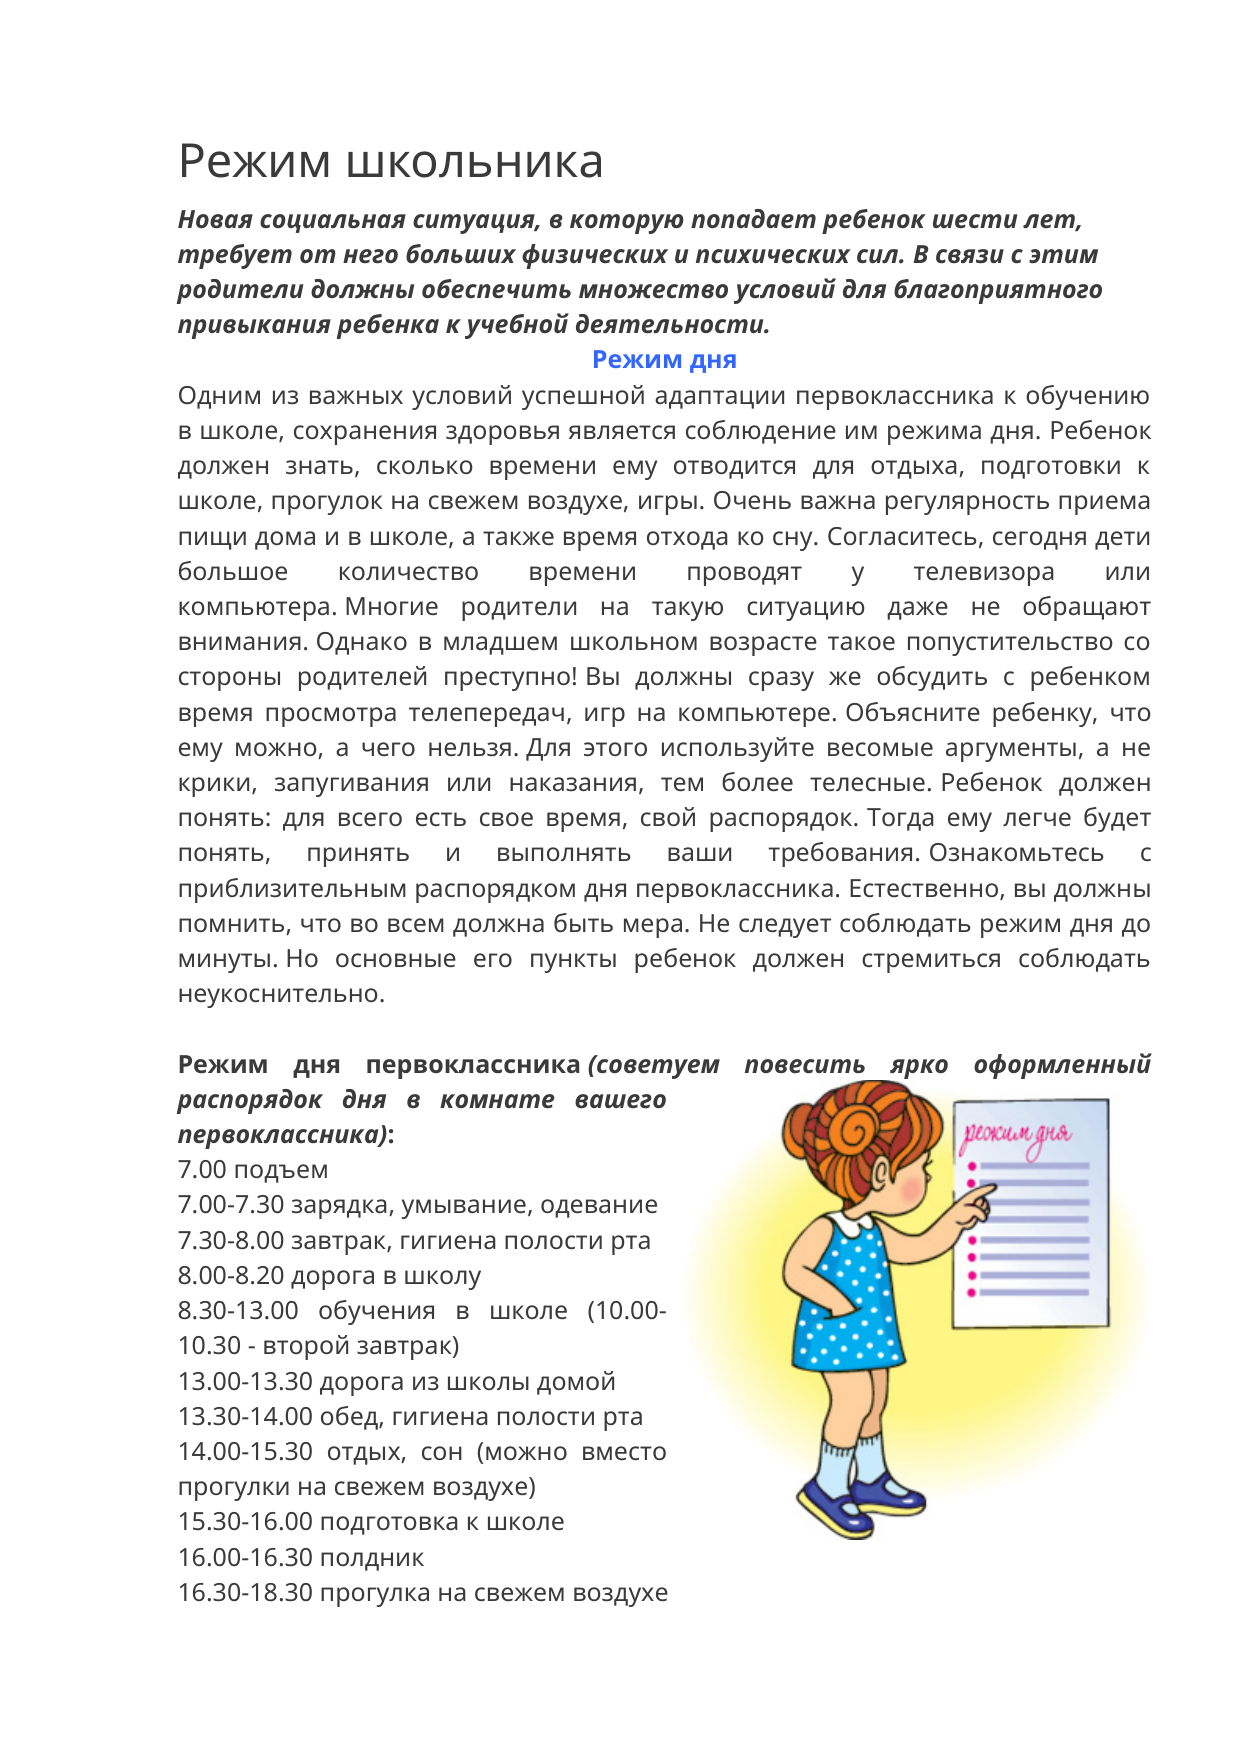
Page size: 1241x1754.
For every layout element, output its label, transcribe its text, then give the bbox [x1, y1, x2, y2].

text Одним из важных условий успешной адаптации первоклассника к обучению в школе, сохранения здоровья является соблюдение им режима дня. Ребенок должен знать, сколько времени ему отводится для отдыха, подготовки к школе, прогулок на свежем воздухе, игры. Очень важна регулярность приема пищи дома и в школе, а также время отхода ко сну. Согласитесь, сегодня дети большое количество времени проводят у телевизора или компьютера. Многие родители на такую ситуацию даже не обращают внимания. Однако в младшем школьном возрасте такое попустительство со стороны родителей преступно! Вы должны сразу же обсудить с ребенком время просмотра телепередач, игр на компьютере. Объясните ребенку, что ему можно, а чего нельзя. Для этого используйте весомые аргументы, а не крики, запугивания или наказания, тем более телесные. Ребенок должен понять: для всего есть свое время, свой распорядок. Тогда ему легче будет понять, принять и выполнять ваши требования. Ознакомьтесь с приблизительным распорядком дня первоклассника. Естественно, вы должны помнить, что во всем должна быть мера. Не следует соблюдать режим дня до минуты. Но основные его пункты ребенок должен стремиться соблюдать неукоснительно. [177, 376, 1152, 1010]
text 8.30-13.00 обучения в школе (10.00-10.30 - второй завтрак) [177, 1292, 682, 1362]
text 16.00-16.30 полдник [177, 1538, 1152, 1573]
text 7.00-7.30 зарядка, умывание, одевание [177, 1186, 682, 1221]
text 7.30-8.00 завтрак, гигиена полости рта [177, 1221, 682, 1256]
text 8.00-8.20 дорога в школу [177, 1256, 682, 1292]
text 15.30-16.00 подготовка к школе [177, 1503, 682, 1538]
text Новая социальная ситуация, в которую попадает ребенок шести лет, требует от него больших физических и психических сил. В связи с этим родители должны обеспечить множество условий для благоприятного привыкания ребенка к учебной деятельности. [177, 200, 1152, 341]
picture [682, 1080, 1152, 1540]
text 16.30-18.30 прогулка на свежем воздухе [177, 1573, 1152, 1608]
text 14.00-15.30 отдых, сон (можно вместо прогулки на свежем воздухе) [177, 1432, 682, 1503]
text Режим дня первоклассника (советуем повесить ярко оформленный распорядок дня в комнате вашего первоклассника): [177, 1045, 1152, 1151]
text 13.30-14.00 обед, гигиена полости рта [177, 1397, 682, 1432]
text 7.00 подъем [177, 1151, 682, 1186]
text Режим дня [177, 341, 1152, 376]
text 13.00-13.30 дорога из школы домой [177, 1362, 682, 1397]
text Режим школьника [177, 127, 1152, 191]
